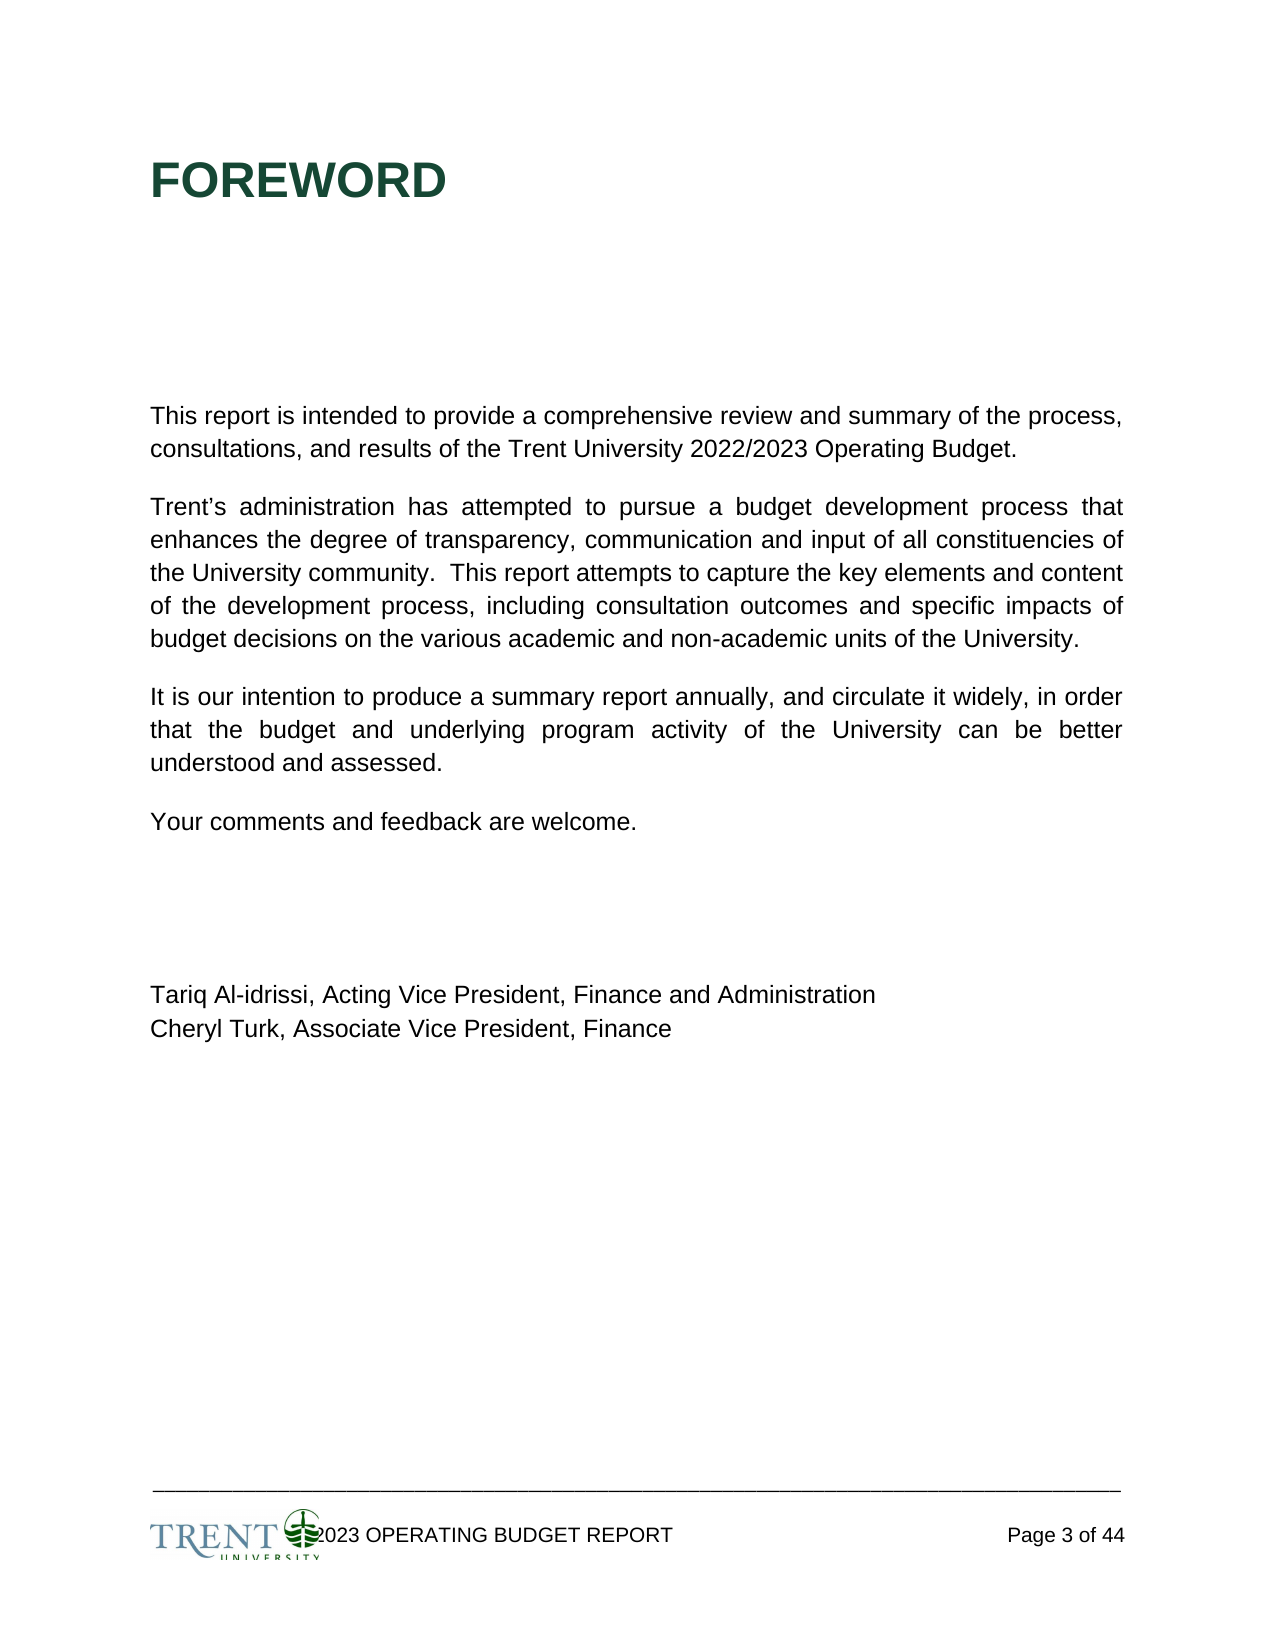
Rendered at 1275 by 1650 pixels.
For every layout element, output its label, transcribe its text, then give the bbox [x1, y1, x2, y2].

text Trent’s administration has attempted to pursue a budget development process that enhances the degree of transparency, communication and input of all constituencies of the University community. This report attempts to capture the key elements and content of the development process, including consultation outcomes and specific impacts of budget decisions on the various academic and non-academic units of the University. [150, 492, 1125, 653]
text Tariq Al-idrissi, Acting Vice President, Finance and Administration [150, 981, 1125, 1009]
text This report is intended to provide a comprehensive review and summary of the process, consultations, and results of the Trent University 2022/2023 Operating Budget. [150, 401, 1125, 463]
text Cheryl Turk, Associate Vice President, Finance [150, 1013, 1125, 1042]
text Your comments and feedback are welcome. [150, 806, 1125, 835]
text It is our intention to produce a summary report annually, and circulate it widely, in order that the budget and underlying program activity of the University can be better understood and assessed. [150, 682, 1125, 777]
text FOREWORD [150, 150, 1125, 207]
